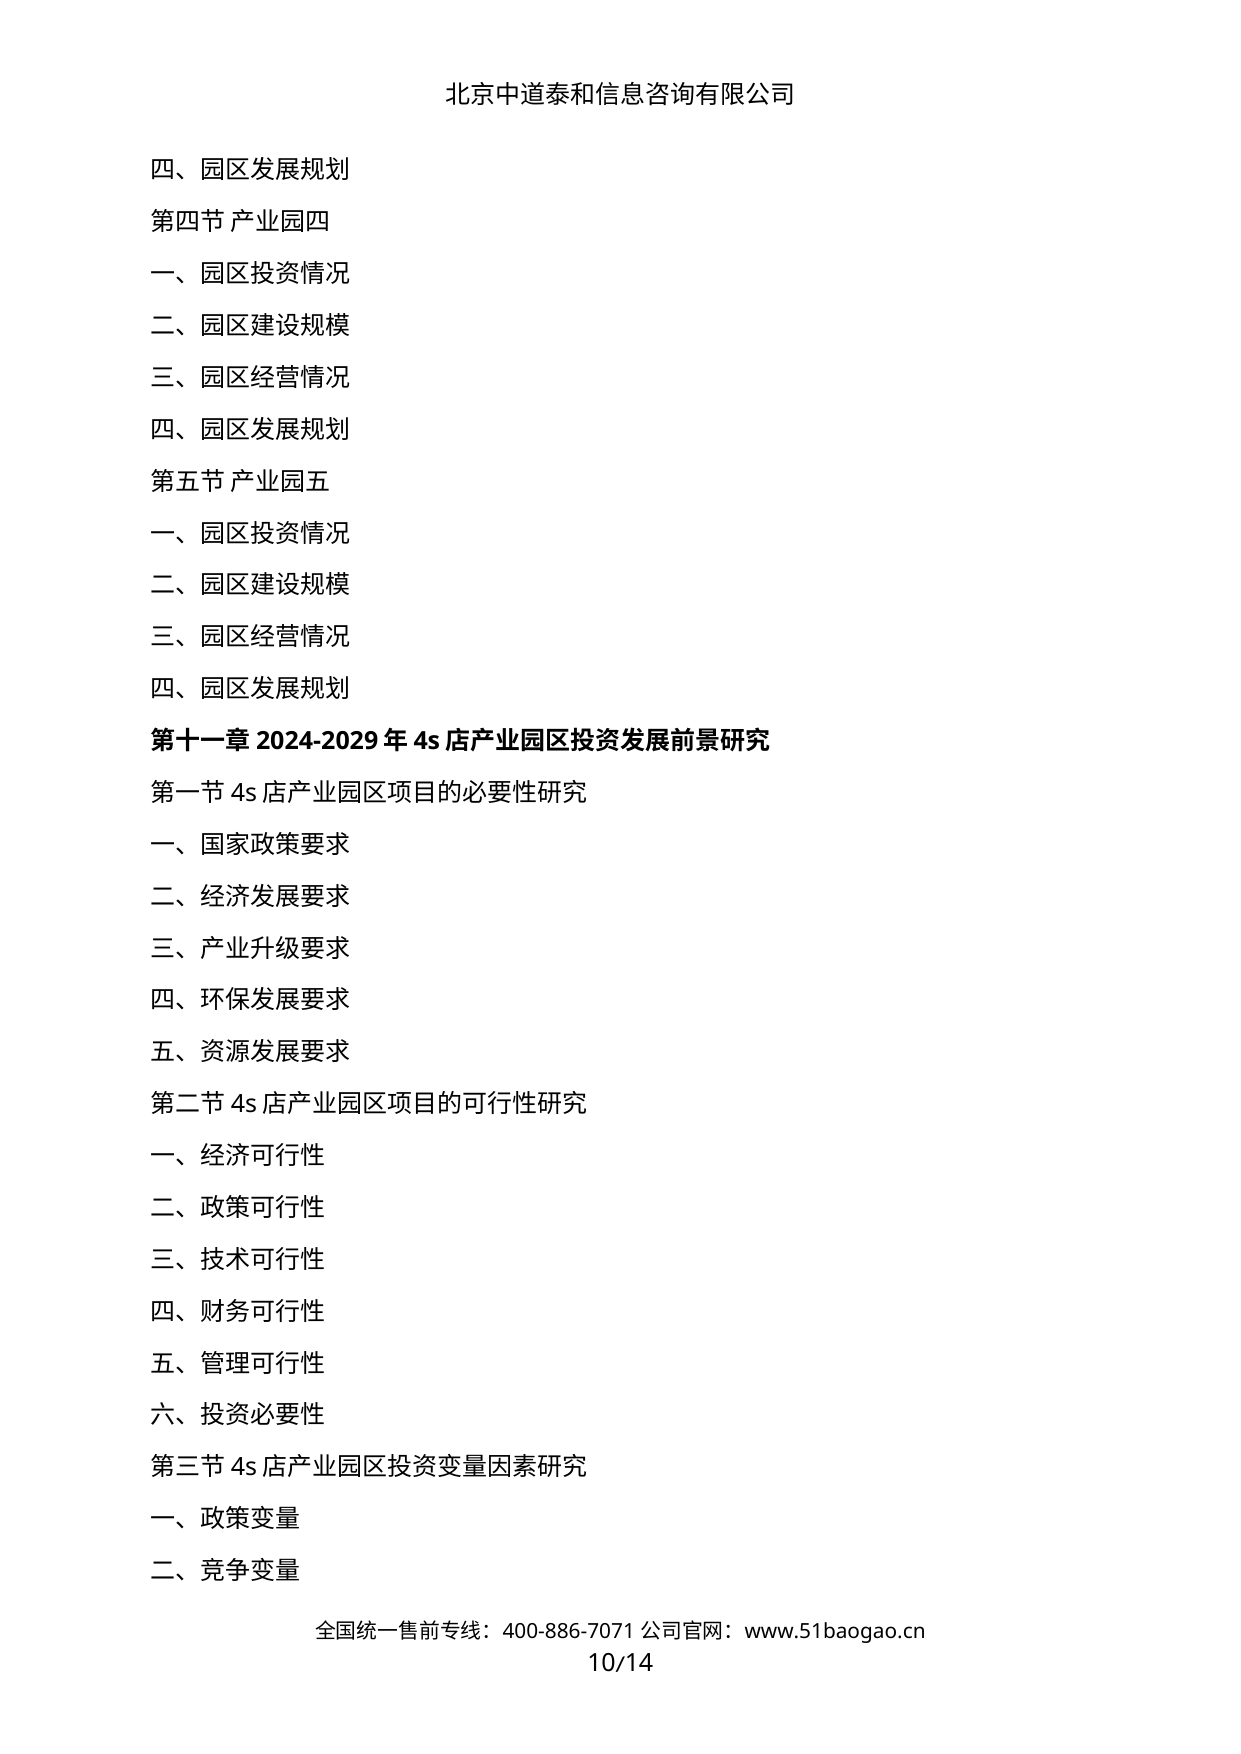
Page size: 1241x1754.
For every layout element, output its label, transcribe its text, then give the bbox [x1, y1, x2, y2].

text 二、园区建设规模 [150, 565, 1090, 601]
text 三、园区经营情况 [150, 357, 1090, 394]
text 三、园区经营情况 [150, 617, 1090, 653]
text 第四节 产业园四 [150, 202, 1090, 238]
text 三、产业升级要求 [150, 928, 1090, 964]
text 五、资源发展要求 [150, 1032, 1090, 1068]
text 第三节 4s店产业园区投资变量因素研究 [150, 1447, 1090, 1483]
text 第十一章 2024-2029年4s店产业园区投资发展前景研究 [150, 721, 1090, 757]
text 二、竞争变量 [150, 1551, 1090, 1587]
text 三、技术可行性 [150, 1239, 1090, 1276]
text 四、环保发展要求 [150, 980, 1090, 1016]
text 一、园区投资情况 [150, 513, 1090, 549]
text 六、投资必要性 [150, 1395, 1090, 1431]
text 二、园区建设规模 [150, 306, 1090, 342]
text 四、园区发展规划 [150, 150, 1090, 186]
text 四、财务可行性 [150, 1291, 1090, 1327]
text 二、经济发展要求 [150, 876, 1090, 912]
text 第二节 4s店产业园区项目的可行性研究 [150, 1084, 1090, 1120]
text 第五节 产业园五 [150, 461, 1090, 497]
text 一、国家政策要求 [150, 824, 1090, 861]
text 第一节 4s店产业园区项目的必要性研究 [150, 772, 1090, 809]
text 四、园区发展规划 [150, 409, 1090, 446]
text 一、政策变量 [150, 1499, 1090, 1535]
text 一、经济可行性 [150, 1136, 1090, 1172]
text 一、园区投资情况 [150, 254, 1090, 290]
text 五、管理可行性 [150, 1343, 1090, 1379]
text 二、政策可行性 [150, 1187, 1090, 1224]
text 四、园区发展规划 [150, 669, 1090, 705]
